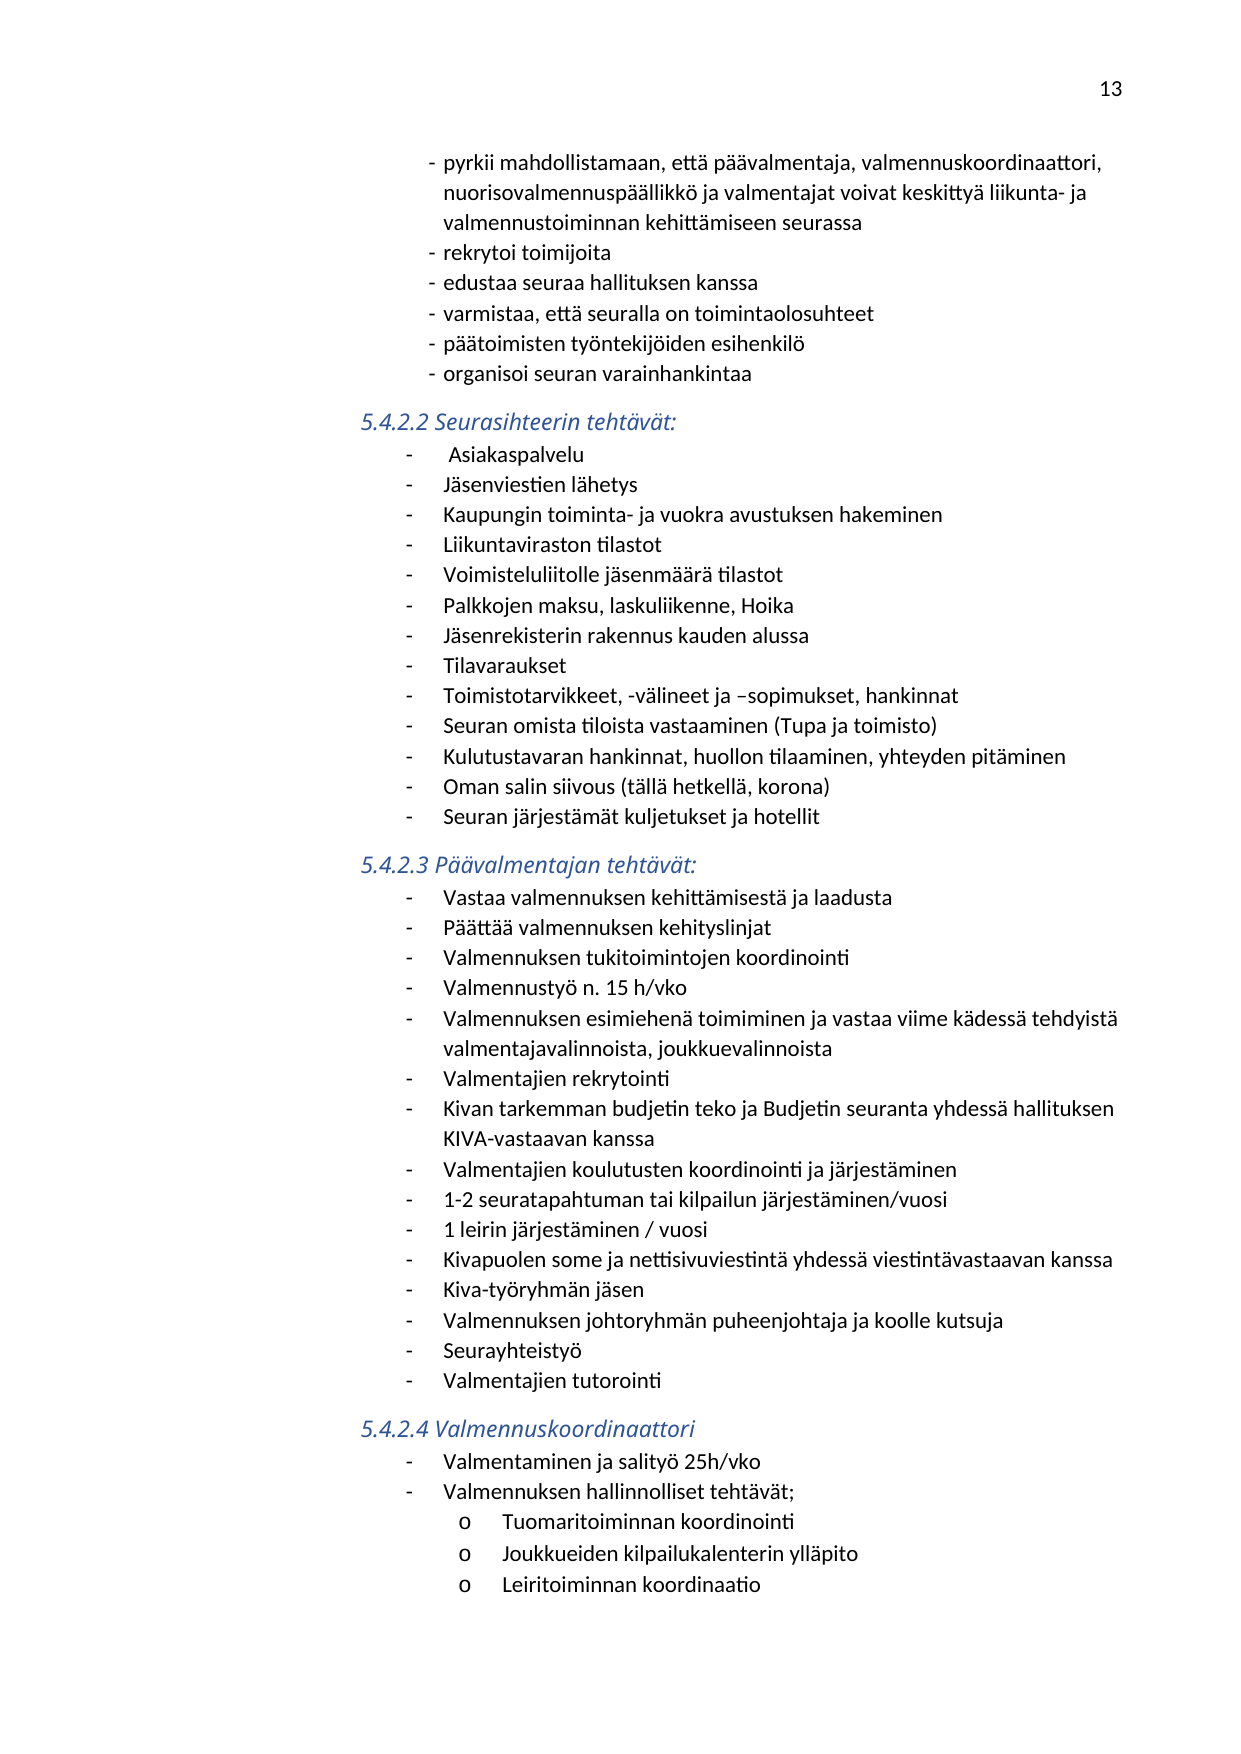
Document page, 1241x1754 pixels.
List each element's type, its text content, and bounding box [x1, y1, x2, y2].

list Kaupungin toiminta- ja vuokra avustuksen hakeminen [406, 500, 1122, 528]
list rekrytoi toimijoita [428, 238, 1122, 266]
list Kulutustavaran hankinnat, huollon tilaaminen, yhteyden pitäminen [406, 742, 1122, 770]
list Toimistotarvikkeet, -välineet ja –sopimukset, hankinnat [406, 681, 1122, 709]
list Tuomaritoiminnan koordinointi [458, 1507, 1122, 1536]
list Valmennuksen esimiehenä toimiminen ja vastaa viime kädessä tehdyistä valmentajavalinnoista, joukkuevalinnoista [406, 1004, 1122, 1062]
list Valmennuksen hallinnolliset tehtävät; [406, 1477, 1122, 1505]
list Seuran omista tiloista vastaaminen (Tupa ja toimisto) [406, 712, 1122, 740]
list Seuran järjestämät kuljetukset ja hotellit [406, 802, 1122, 830]
list Vastaa valmennuksen kehittämisestä ja laadusta [406, 883, 1122, 911]
list Valmentajien koulutusten koordinointi ja järjestäminen [406, 1155, 1122, 1183]
list Kivan tarkemman budjetin teko ja Budjetin seuranta yhdessä hallituksen KIVA-vastaavan kanssa [406, 1094, 1122, 1153]
list Valmennuksen tukitoimintojen koordinointi [406, 943, 1122, 971]
list Valmentaminen ja salityö 25h/vko [406, 1447, 1122, 1475]
list 1-2 seuratapahtuman tai kilpailun järjestäminen/vuosi [406, 1185, 1122, 1213]
list 1 leirin järjestäminen / vuosi [406, 1215, 1122, 1243]
list Liikuntaviraston tilastot [406, 530, 1122, 558]
list Joukkueiden kilpailukalenterin ylläpito [458, 1539, 1122, 1568]
list Kivapuolen some ja nettisivuviestintä yhdessä viestintävastaavan kanssa [406, 1245, 1122, 1273]
list Jäsenviestien lähetys [406, 470, 1122, 498]
list organisoi seuran varainhankintaa [428, 359, 1122, 387]
list Oman salin siivous (tällä hetkellä, korona) [406, 772, 1122, 800]
list Kiva-työryhmän jäsen [406, 1276, 1122, 1304]
list pyrkii mahdollistamaan, että päävalmentaja, valmennuskoordinaattori, nuorisovalmennuspäällikkö ja valmentajat voivat keskittyä liikunta- ja valmennustoiminnan kehittämiseen seurassa [428, 148, 1122, 236]
list Päättää valmennuksen kehityslinjat [406, 913, 1122, 941]
list Valmentajien rekrytointi [406, 1064, 1122, 1092]
list Seurayhteistyö [406, 1336, 1122, 1364]
list Voimisteluliitolle jäsenmäärä tilastot [406, 561, 1122, 589]
subtitle 5.4.2.2 Seurasihteerin tehtävät: [118, 406, 1122, 437]
list Jäsenrekisterin rakennus kauden alussa [406, 621, 1122, 649]
list Leiritoiminnan koordinaatio [458, 1570, 1122, 1599]
list Asiakaspalvelu [406, 440, 1122, 468]
list varmistaa, että seuralla on toimintaolosuhteet [428, 299, 1122, 327]
list Valmennuksen johtoryhmän puheenjohtaja ja koolle kutsuja [406, 1306, 1122, 1334]
list Tilavaraukset [406, 651, 1122, 679]
list Valmentajien tutorointi [406, 1366, 1122, 1394]
list Palkkojen maksu, laskuliikenne, Hoika [406, 591, 1122, 619]
list päätoimisten työntekijöiden esihenkilö [428, 329, 1122, 357]
subtitle 5.4.2.3 Päävalmentajan tehtävät: [118, 849, 1122, 880]
list edustaa seuraa hallituksen kanssa [428, 268, 1122, 297]
subtitle 5.4.2.4 Valmennuskoordinaattori [118, 1413, 1122, 1444]
list Valmennustyö n. 15 h/vko [406, 973, 1122, 1002]
